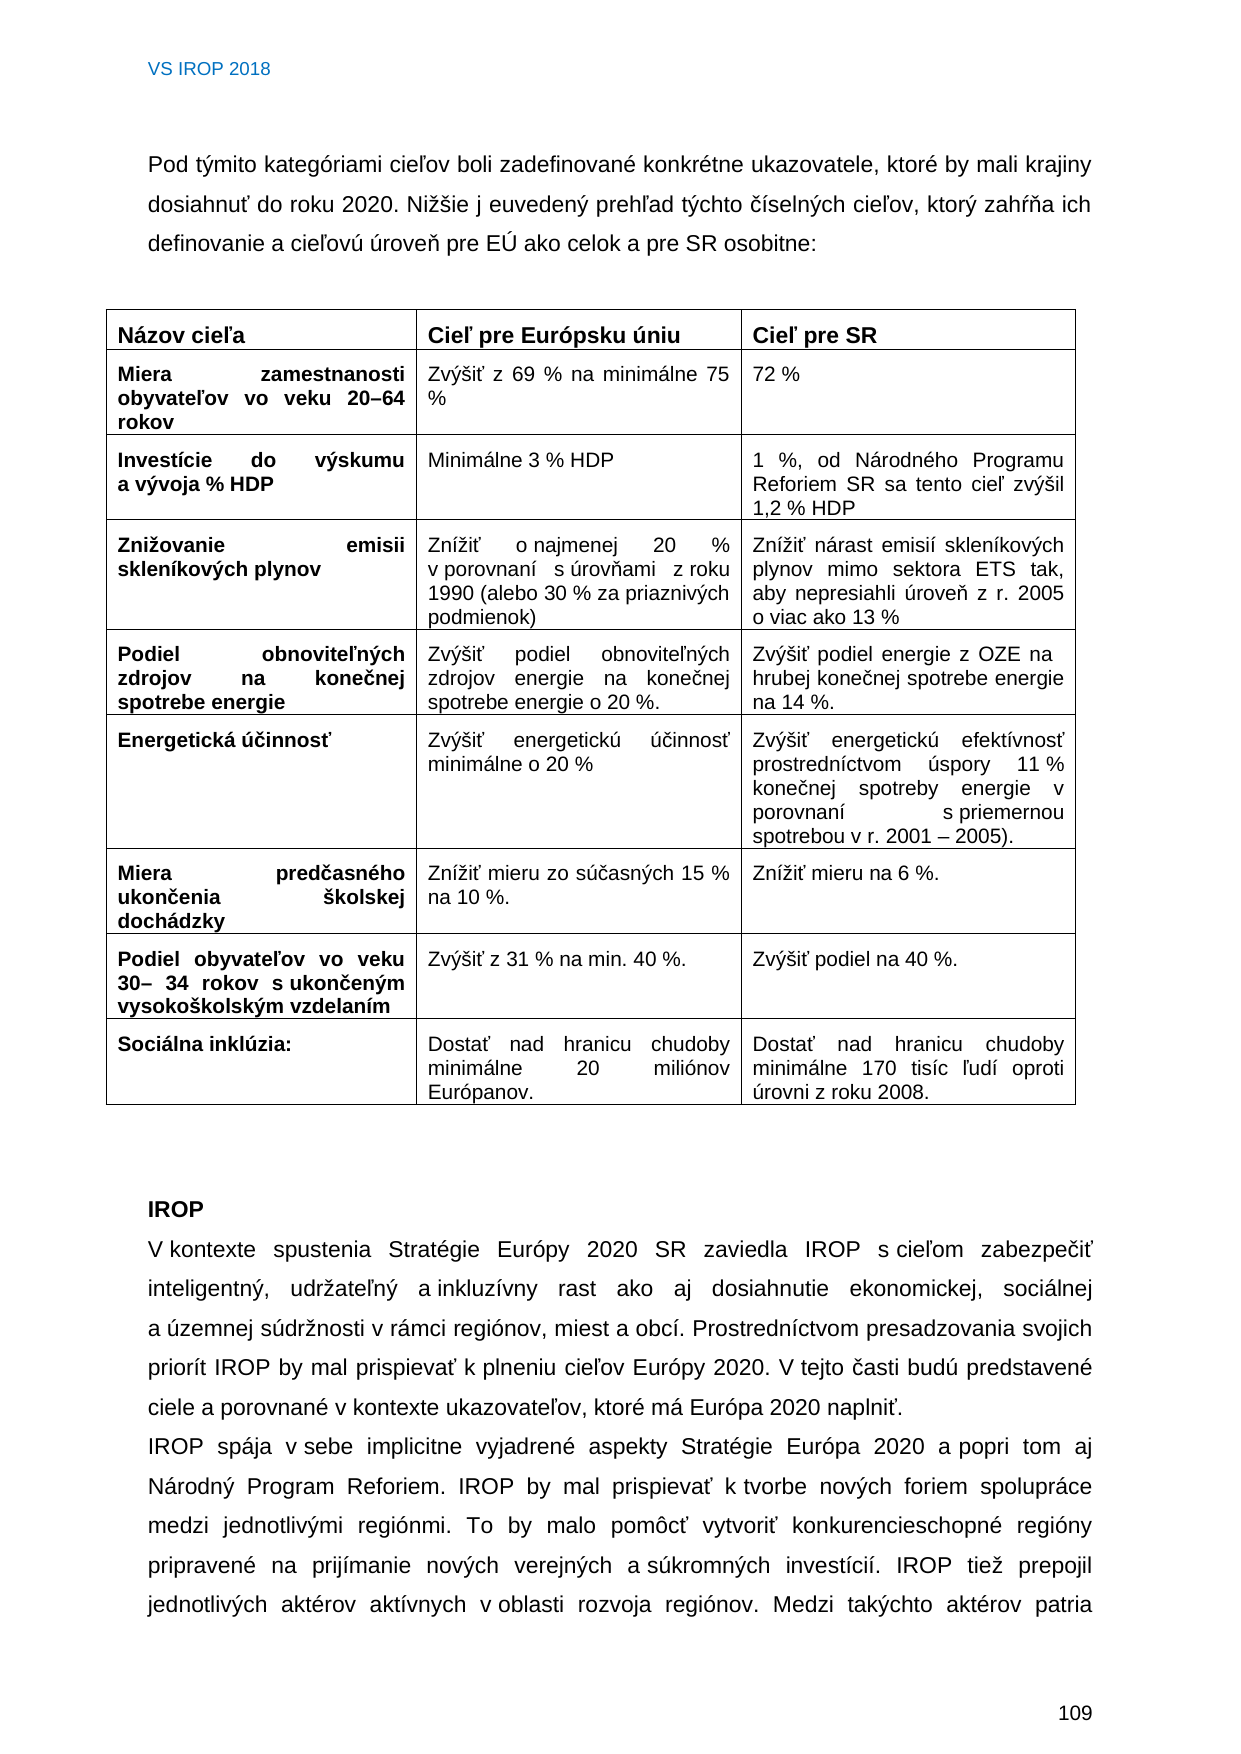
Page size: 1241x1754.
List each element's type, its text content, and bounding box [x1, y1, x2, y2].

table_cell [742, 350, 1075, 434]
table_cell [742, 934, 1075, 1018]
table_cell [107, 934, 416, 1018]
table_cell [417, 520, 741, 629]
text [148, 1433, 1093, 1617]
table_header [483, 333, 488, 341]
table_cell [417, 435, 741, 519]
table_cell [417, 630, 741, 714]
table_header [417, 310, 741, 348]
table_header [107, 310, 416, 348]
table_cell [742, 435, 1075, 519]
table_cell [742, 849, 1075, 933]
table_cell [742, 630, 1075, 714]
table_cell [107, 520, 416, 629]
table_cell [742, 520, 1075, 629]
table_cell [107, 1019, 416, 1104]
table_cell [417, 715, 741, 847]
text V kontexte spustenia Stratégie Európy 2020 SR zaviedla IROP s cieľom zabezpečiť inteligentný, udržateľný a inkluzívny rast ako aj dosiahnutie ekonomickej, sociálnej a územnej súdržnosti v rámci regiónov, miest a obcí. Prostredníctvom presadzovania svojich priorít IROP by mal prispievať k plneniu cieľov Európy 2020. V tejto časti budú predstavené ciele a porovnané v kontexte ukazovateľov, ktoré má Európa 2020 naplniť. [148, 1236, 1093, 1420]
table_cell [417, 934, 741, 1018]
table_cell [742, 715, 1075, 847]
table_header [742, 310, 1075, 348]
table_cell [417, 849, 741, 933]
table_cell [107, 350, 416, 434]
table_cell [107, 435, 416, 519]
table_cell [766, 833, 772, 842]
text IROP [148, 1196, 1093, 1223]
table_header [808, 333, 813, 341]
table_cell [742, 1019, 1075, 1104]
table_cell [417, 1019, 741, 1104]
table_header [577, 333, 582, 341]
text Pod týmito kategóriami cieľov boli zadefinované konkrétne ukazovatele, ktoré by mali krajiny dosiahnuť do roku 2020. Nižšie j euvedený prehľad týchto číselných cieľov, ktorý zahŕňa ich definovanie a cieľovú úroveň pre EÚ ako celok a pre SR osobitne: [148, 151, 1093, 257]
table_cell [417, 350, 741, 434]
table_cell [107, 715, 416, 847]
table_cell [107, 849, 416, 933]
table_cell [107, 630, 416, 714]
